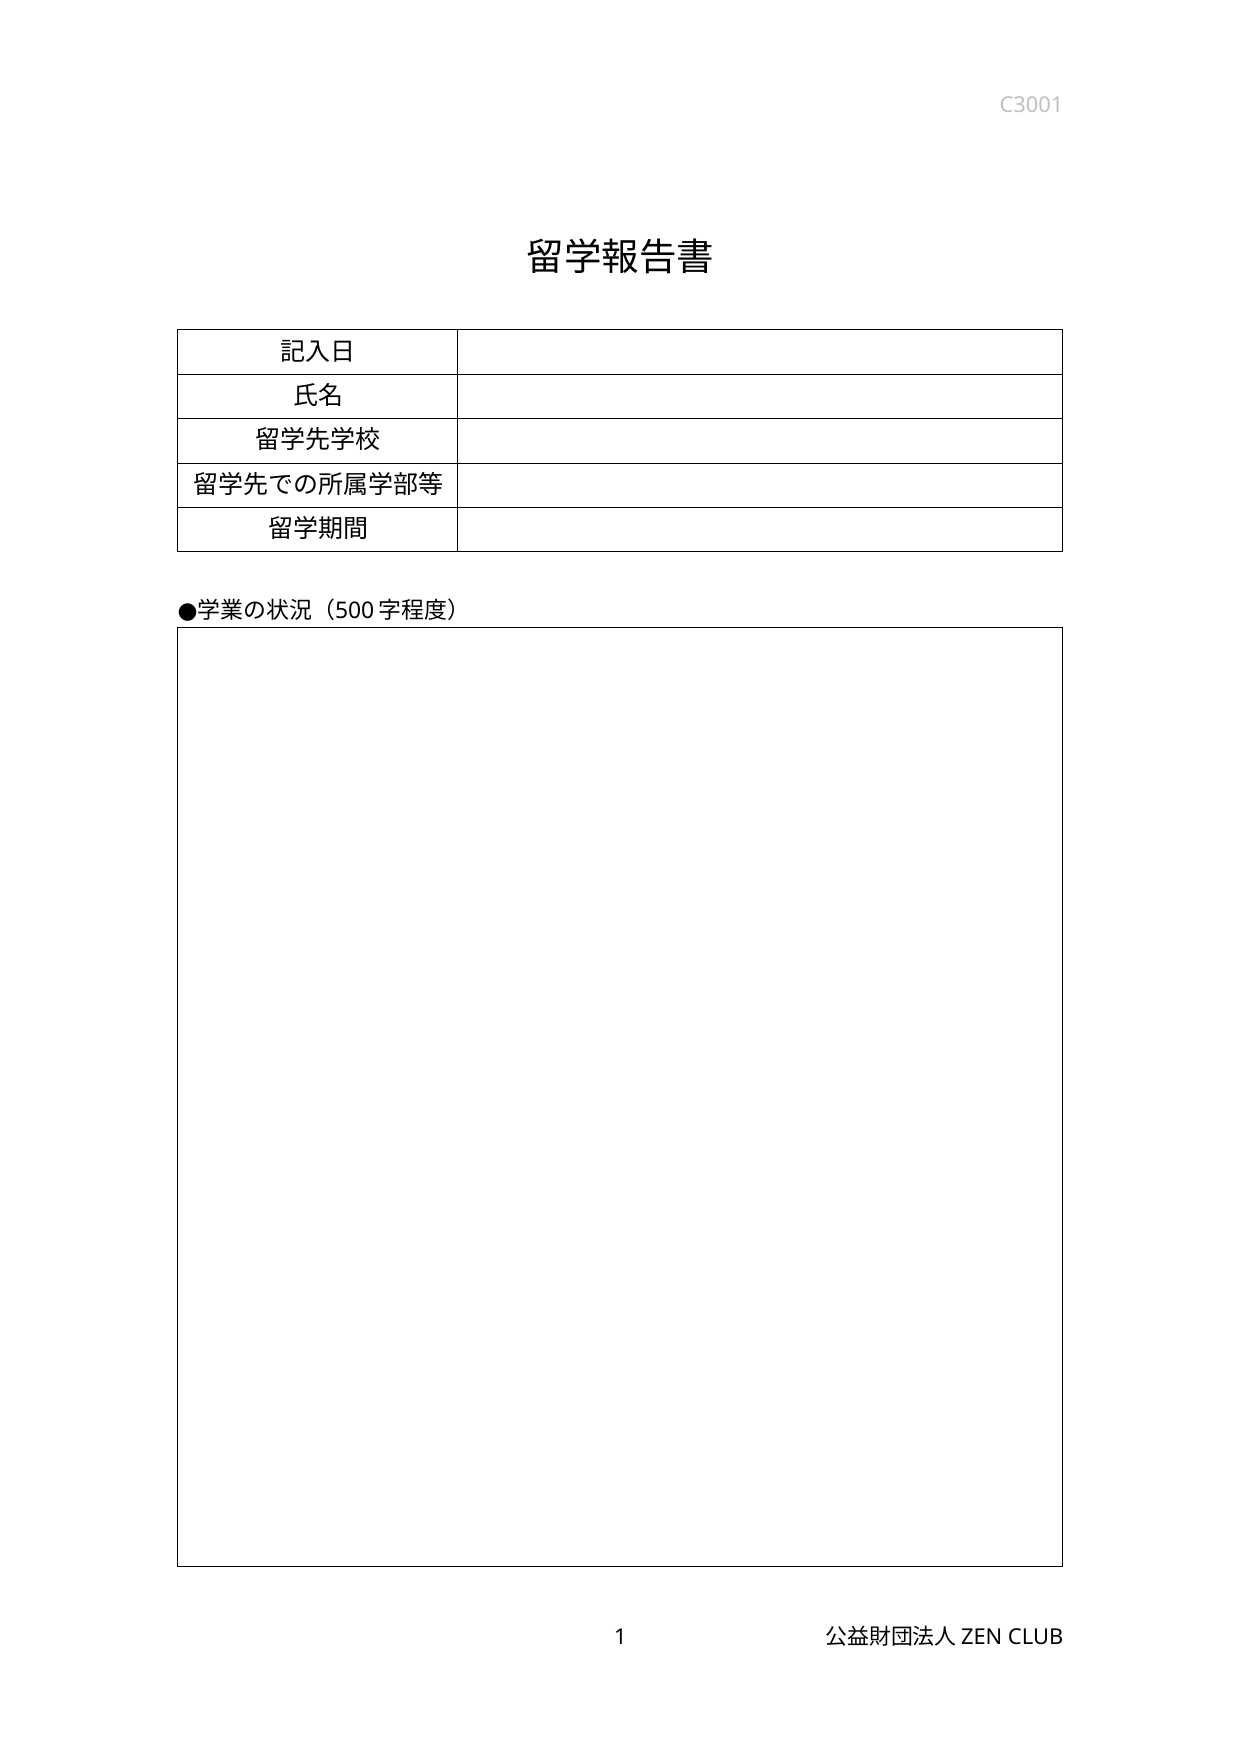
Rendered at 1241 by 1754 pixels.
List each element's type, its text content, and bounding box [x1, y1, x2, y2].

table_header [178, 628, 1062, 1566]
table_cell [458, 375, 1062, 418]
table_header [458, 330, 1062, 374]
table_cell 留学期間 [178, 508, 457, 551]
table_header 記入日 [178, 330, 457, 374]
table_cell 留学先学校 [178, 419, 457, 462]
table_cell 留学先での所属学部等 [178, 464, 457, 507]
text 留学報告書 [177, 217, 1063, 292]
text ●学業の状況（500字程度） [177, 590, 1063, 627]
table_cell [458, 508, 1062, 551]
table_cell 氏名 [178, 375, 457, 418]
table_cell [458, 464, 1062, 507]
table_cell [458, 419, 1062, 462]
